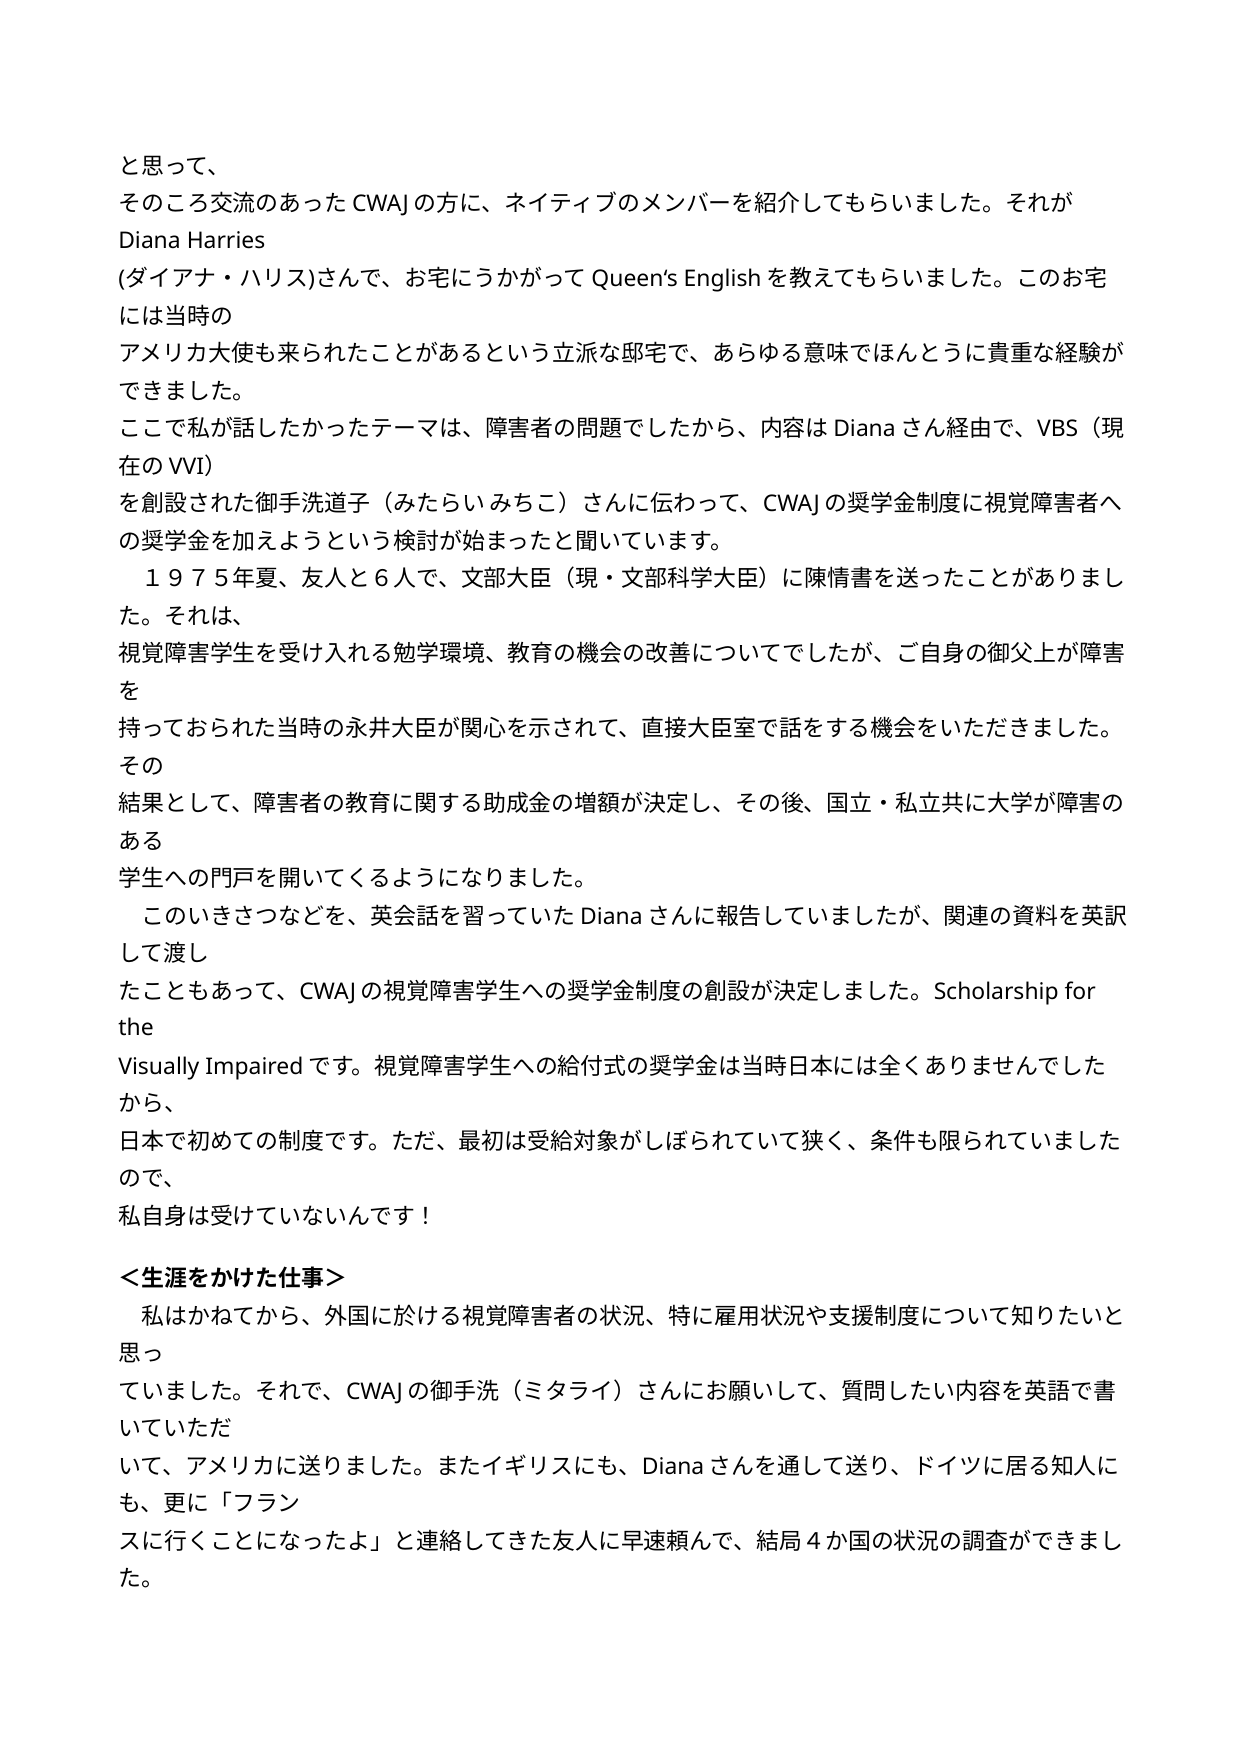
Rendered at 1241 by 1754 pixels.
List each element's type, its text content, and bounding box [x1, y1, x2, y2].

text を創設された御手洗道子（みたらい みちこ）さんに伝わって、CWAJの奨学金制度に視覚障害者への奨学金を加えようという検討が始まったと聞いています。 [118, 483, 1128, 558]
text 結果として、障害者の教育に関する助成金の増額が決定し、その後、国立・私立共に大学が障害のある [118, 783, 1128, 858]
text ていました。それで、CWAJの御手洗（ミタライ）さんにお願いして、質問したい内容を英語で書いていただ [118, 1371, 1128, 1446]
text いて、アメリカに送りました。またイギリスにも、Dianaさんを通して送り、ドイツに居る知人にも、更に「フラン [118, 1446, 1128, 1521]
text １９７５年夏、友人と６人で、文部大臣（現・文部科学大臣）に陳情書を送ったことがありました。それは、 [118, 558, 1128, 633]
text 視覚障害学生を受け入れる勉学環境、教育の機会の改善についてでしたが、ご自身の御父上が障害を [118, 633, 1128, 708]
text そのころ交流のあったCWAJの方に、ネイティブのメンバーを紹介してもらいました。それがDiana Harries [118, 183, 1128, 258]
text 学生への門戸を開いてくるようになりました。 [118, 858, 1128, 896]
text Visually Impairedです。視覚障害学生への給付式の奨学金は当時日本には全くありませんでしたから、 [118, 1046, 1128, 1121]
text 私自身は受けていないんです！ [118, 1196, 1128, 1233]
text ここで私が話したかったテーマは、障害者の問題でしたから、内容はDianaさん経由で、VBS（現在のVVI） [118, 408, 1128, 483]
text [118, 146, 1128, 183]
text 私はかねてから、外国に於ける視覚障害者の状況、特に雇用状況や支援制度について知りたいと思っ [118, 1296, 1128, 1371]
text アメリカ大使も来られたことがあるという立派な邸宅で、あらゆる意味でほんとうに貴重な経験ができました。 [118, 333, 1128, 408]
text たこともあって、CWAJの視覚障害学生への奨学金制度の創設が決定しました。Scholarship for the [118, 971, 1128, 1046]
text スに行くことになったよ」と連絡してきた友人に早速頼んで、結局４か国の状況の調査ができました。 [118, 1521, 1128, 1596]
text (ダイアナ・ハリス)さんで、お宅にうかがってQueen‘s Englishを教えてもらいました。このお宅には当時の [118, 258, 1128, 333]
text このいきさつなどを、英会話を習っていたDianaさんに報告していましたが、関連の資料を英訳して渡し [118, 896, 1128, 971]
text ＜生涯をかけた仕事＞ [118, 1258, 1128, 1296]
text 持っておられた当時の永井大臣が関心を示されて、直接大臣室で話をする機会をいただきました。その [118, 708, 1128, 783]
text 日本で初めての制度です。ただ、最初は受給対象がしぼられていて狭く、条件も限られていましたので、 [118, 1121, 1128, 1196]
